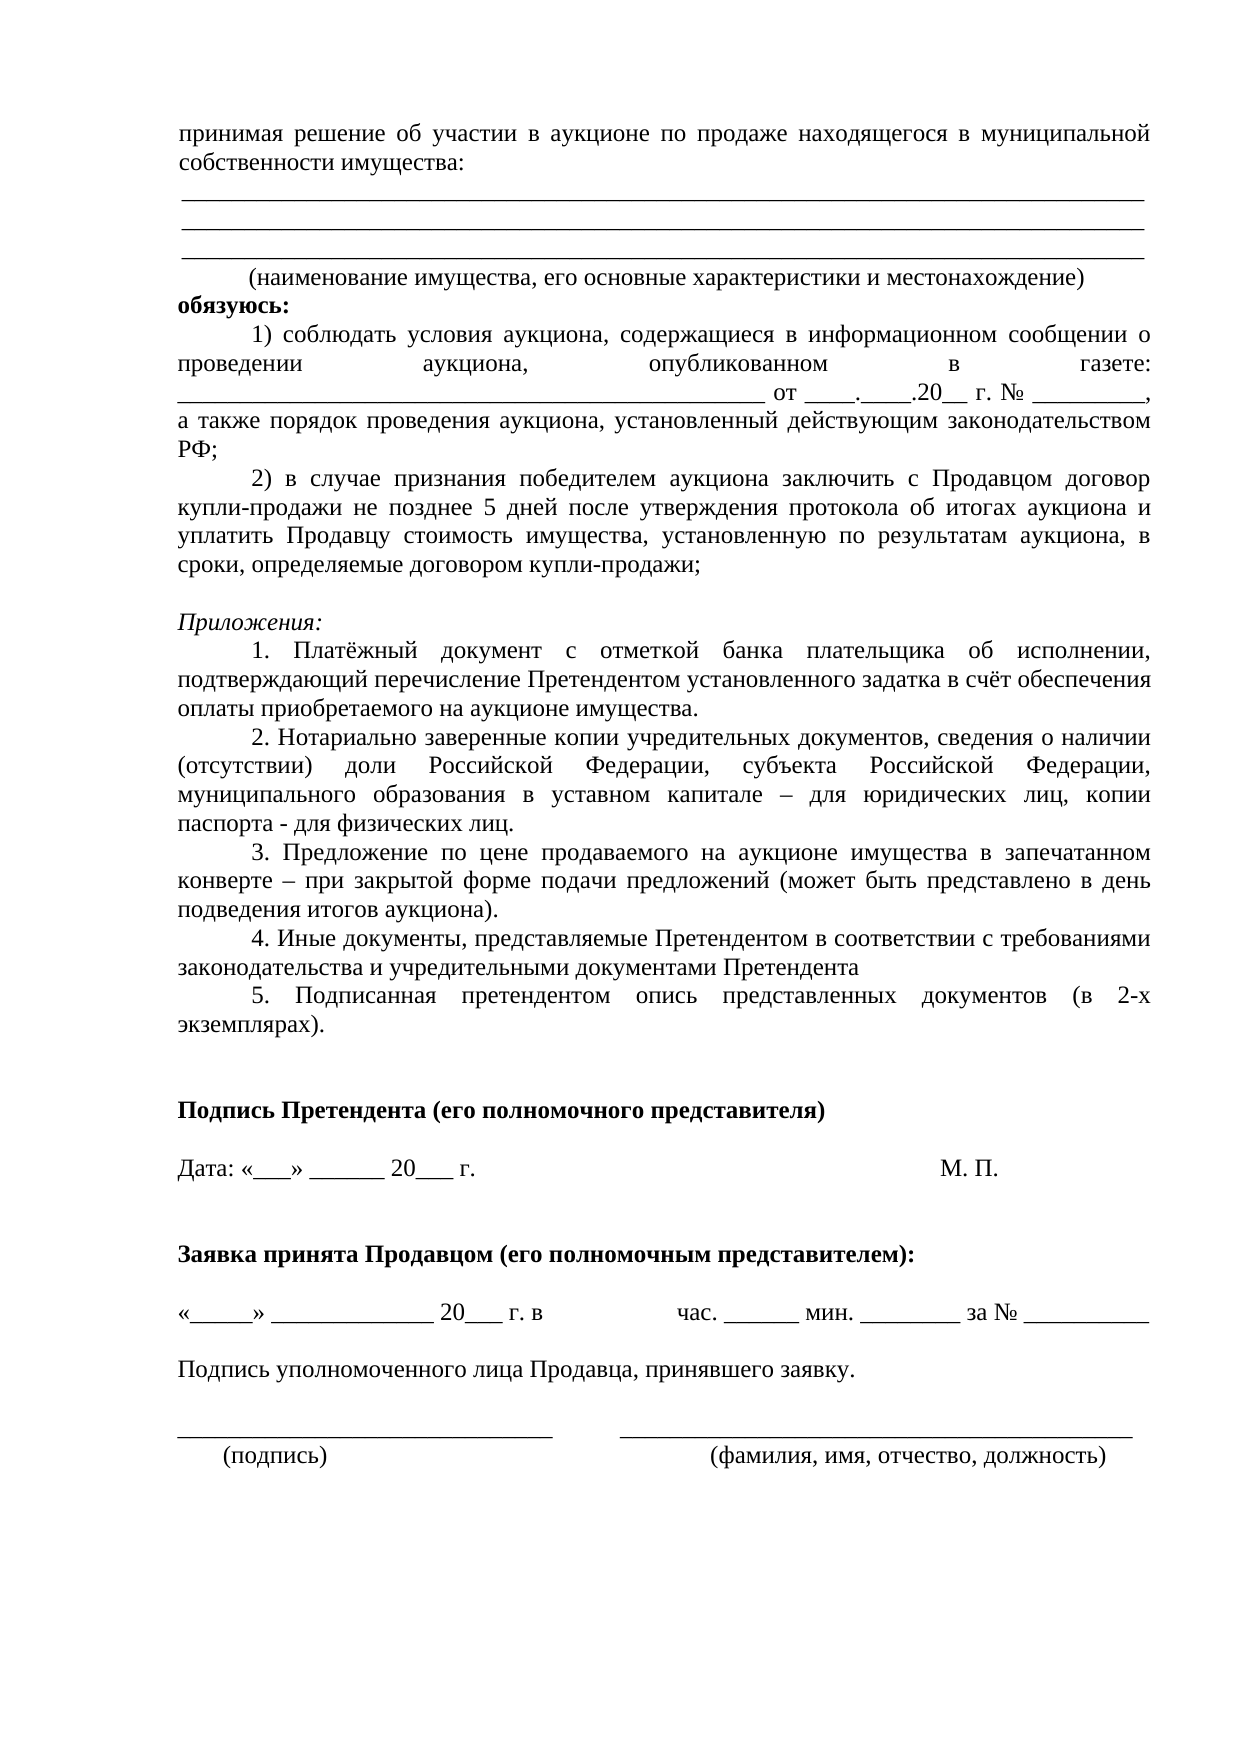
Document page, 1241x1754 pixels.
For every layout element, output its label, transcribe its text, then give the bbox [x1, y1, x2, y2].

text 1) соблюдать условия аукциона, содержащиеся в информационном сообщении о проведении аукциона, опубликованном в газете: _______________________________________________ от ____.____.20__ г. № _________, а также порядок проведения аукциона, установленный действующим законодательством РФ; [177, 319, 1152, 463]
text Дата: «___» ______ 20___ г. М. П. [177, 1153, 1152, 1182]
list 1. Платёжный документ с отметкой банка плательщика об исполнении, подтверждающий перечисление Претендентом установленного задатка в счёт обеспечения оплаты приобретаемого на аукционе имущества. [177, 636, 1152, 722]
list 4. Иные документы, представляемые Претендентом в соответствии с требованиями законодательства и учредительными документами Претендента [177, 923, 1152, 981]
text обязуюсь: [177, 291, 1152, 319]
text Подпись уполномоченного лица Продавца, принявшего заявку. [177, 1354, 1152, 1383]
text _______________________________________________________________________________________________________________________________________________________________________________________________________________________________________ [182, 176, 1152, 262]
list 2. Нотариально заверенные копии учредительных документов, сведения о наличии (отсутствии) доли Российской Федерации, субъекта Российской Федерации, муниципального образования в уставном капитале – для юридических лиц, копии паспорта - для физических лиц. [177, 722, 1152, 837]
list 5. Подписанная претендентом опись представленных документов (в 2-х экземплярах). [177, 981, 1152, 1038]
text (наименование имущества, его основные характеристики и местонахождение) [182, 262, 1152, 291]
text (подпись) (фамилия, имя, отчество, должность) [177, 1441, 1152, 1469]
text ______________________________ _________________________________________ [177, 1412, 1152, 1441]
text Заявка принята Продавцом (его полномочным представителем): [177, 1239, 1152, 1268]
text Подпись Претендента (его полномочного представителя) [177, 1096, 1152, 1124]
text принимая решение об участии в аукционе по продаже находящегося в муниципальной собственности имущества: [179, 118, 1152, 176]
text 2) в случае признания победителем аукциона заключить с Продавцом договор купли-продажи не позднее 5 дней после утверждения протокола об итогах аукциона и уплатить Продавцу стоимость имущества, установленную по результатам аукциона, в сроки, определяемые договором купли-продажи; [177, 463, 1152, 578]
text «_____» _____________ 20___ г. в час. ______ мин. ________ за № __________ [177, 1297, 1152, 1326]
list 3. Предложение по цене продаваемого на аукционе имущества в запечатанном конверте – при закрытой форме подачи предложений (может быть представлено в день подведения итогов аукциона). [177, 837, 1152, 923]
text Приложения: [177, 607, 1152, 636]
